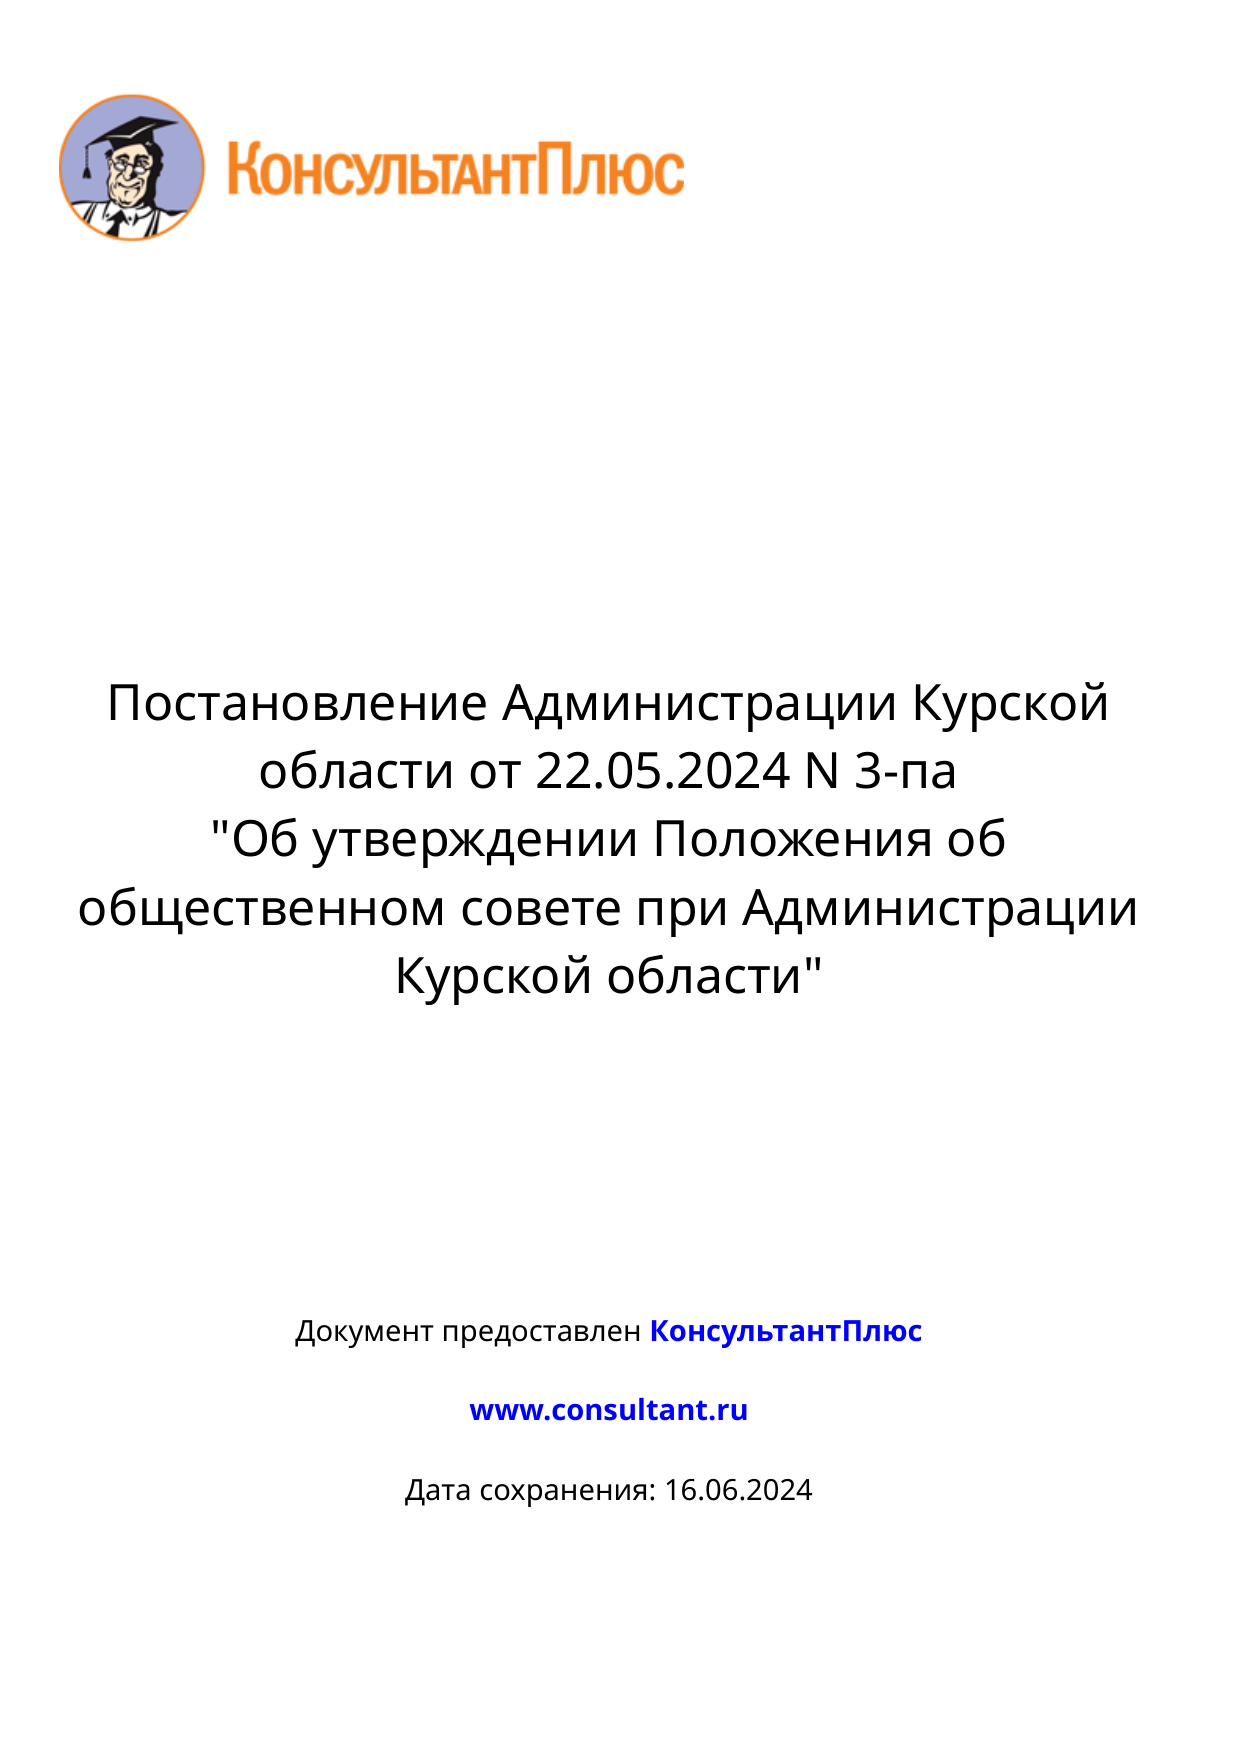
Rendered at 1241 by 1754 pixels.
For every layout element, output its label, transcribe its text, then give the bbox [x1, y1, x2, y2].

table_cell Постановление Администрации Курской области от 22.05.2024 N 3-па "Об утверждении Положения об общественном совете при Администрации Курской области" [51, 403, 1167, 1272]
picture [59, 93, 684, 243]
table_cell Документ предоставлен КонсультантПлюс www.consultant.ru Дата сохранения: 16.06.2024 [51, 1272, 1167, 1587]
table_header [51, 88, 1167, 403]
